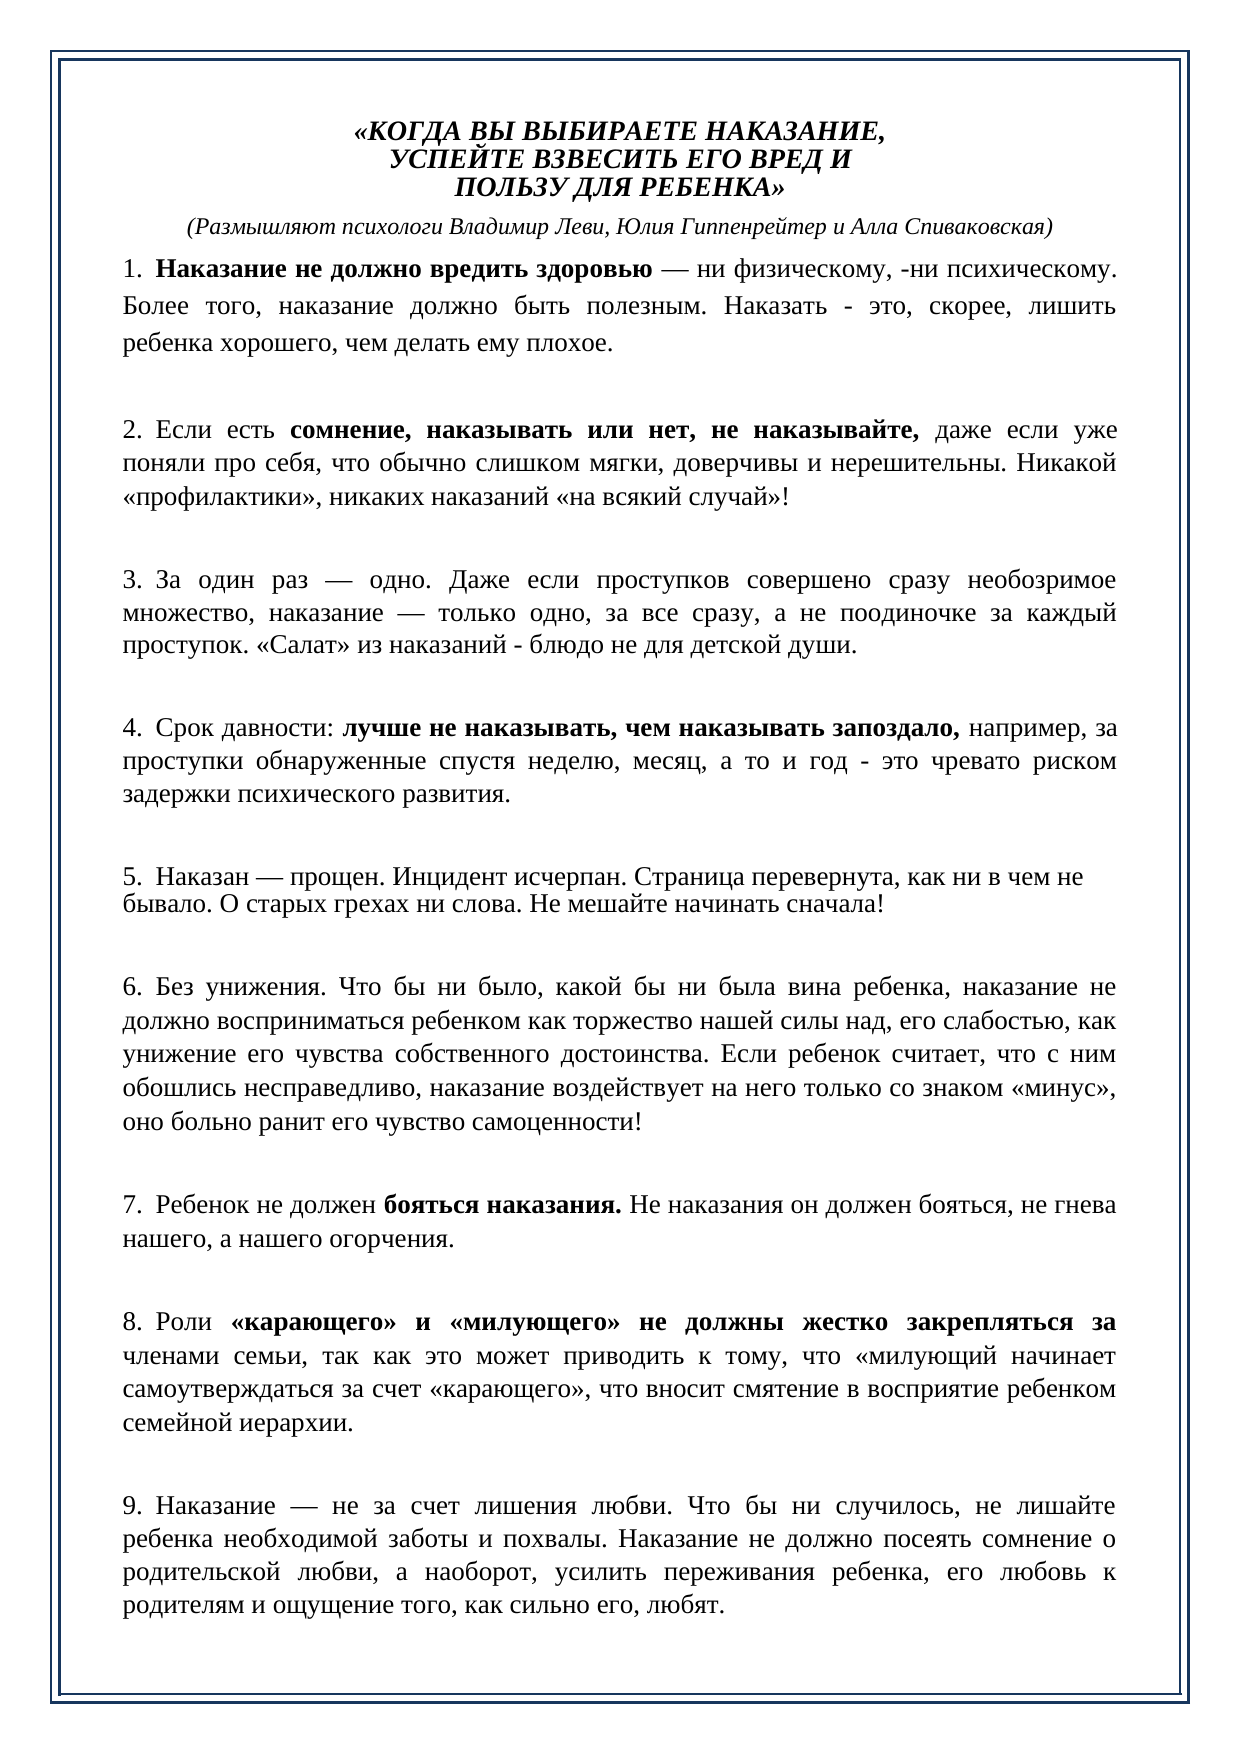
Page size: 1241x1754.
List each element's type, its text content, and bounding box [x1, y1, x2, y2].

list За один раз — одно. Даже если проступков совершено сразу необозримое множество, наказание — только одно, за все сразу, а не поодиночке за каждый проступок. «Салат» из наказаний - блюдо не для детской души. [122, 563, 1118, 661]
list Срок давности: лучше не наказывать, чем наказывать запоздало, например, за проступки обнаруженные спустя неделю, месяц, а то и год - это чревато риском задержки психического развития. [122, 710, 1118, 809]
list Если есть сомнение, наказывать или нет, не наказывайте, даже если уже поняли про себя, что обычно слишком мягки, доверчивы и нерешительны. Никакой «профилактики», никаких наказаний «на всякий случай»! [122, 412, 1118, 512]
text бывало. О старых грехах ни слова. Не мешайте начинать сначала! [122, 891, 1122, 918]
text (Размышляют психологи Владимир Леви, Юлия Гиппенрейтер и Алла Спиваковская) [118, 204, 1122, 242]
list Ребенок не должен бояться наказания. Не наказания он должен бояться, не гнева нашего, а нашего огорчения. [122, 1187, 1118, 1254]
text ПОЛЬЗУ ДЛЯ РЕБЕНКА» [118, 174, 1122, 202]
text «КОГДА ВЫ ВЫБИРАЕТЕ НАКАЗАНИЕ, [118, 118, 1122, 146]
list Роли «карающего» и «милующего» не должны жестко закрепляться за членами семьи, так как это может приводить к тому, что «милующий начинает самоутверждаться за счет «карающего», что вносит смятение в восприятие ребенком семейной иерархии. [122, 1304, 1118, 1438]
list Наказание не должно вредить здоровью — ни физическому, -ни психическому. Более того, наказание должно быть полезным. Наказать - это, скорее, лишить ребенка хорошего, чем делать ему плохое. [122, 248, 1118, 359]
list Наказание — не за счет лишения любви. Что бы ни случилось, не лишайте ребенка необходимой заботы и похвалы. Наказание не должно посеять сомнение о родительской любви, а наоборот, усилить переживания ребенка, его любовь к родителям и ощущение того, как сильно его, любят. [122, 1488, 1118, 1620]
text УСПЕЙТЕ ВЗВЕСИТЬ ЕГО ВРЕД И [118, 146, 1122, 174]
list Наказан — прощен. Инцидент исчерпан. Страница перевернута, как ни в чем не [122, 864, 1122, 891]
list Без унижения. Что бы ни было, какой бы ни была вина ребенка, наказание не должно восприниматься ребенком как торжество нашей силы над, его слабостью, как унижение его чувства собственного достоинства. Если ребенок считает, что с ним обошлись несправедливо, наказание воздействует на него только со знаком «минус», оно больно ранит его чувство самоценности! [122, 969, 1118, 1137]
